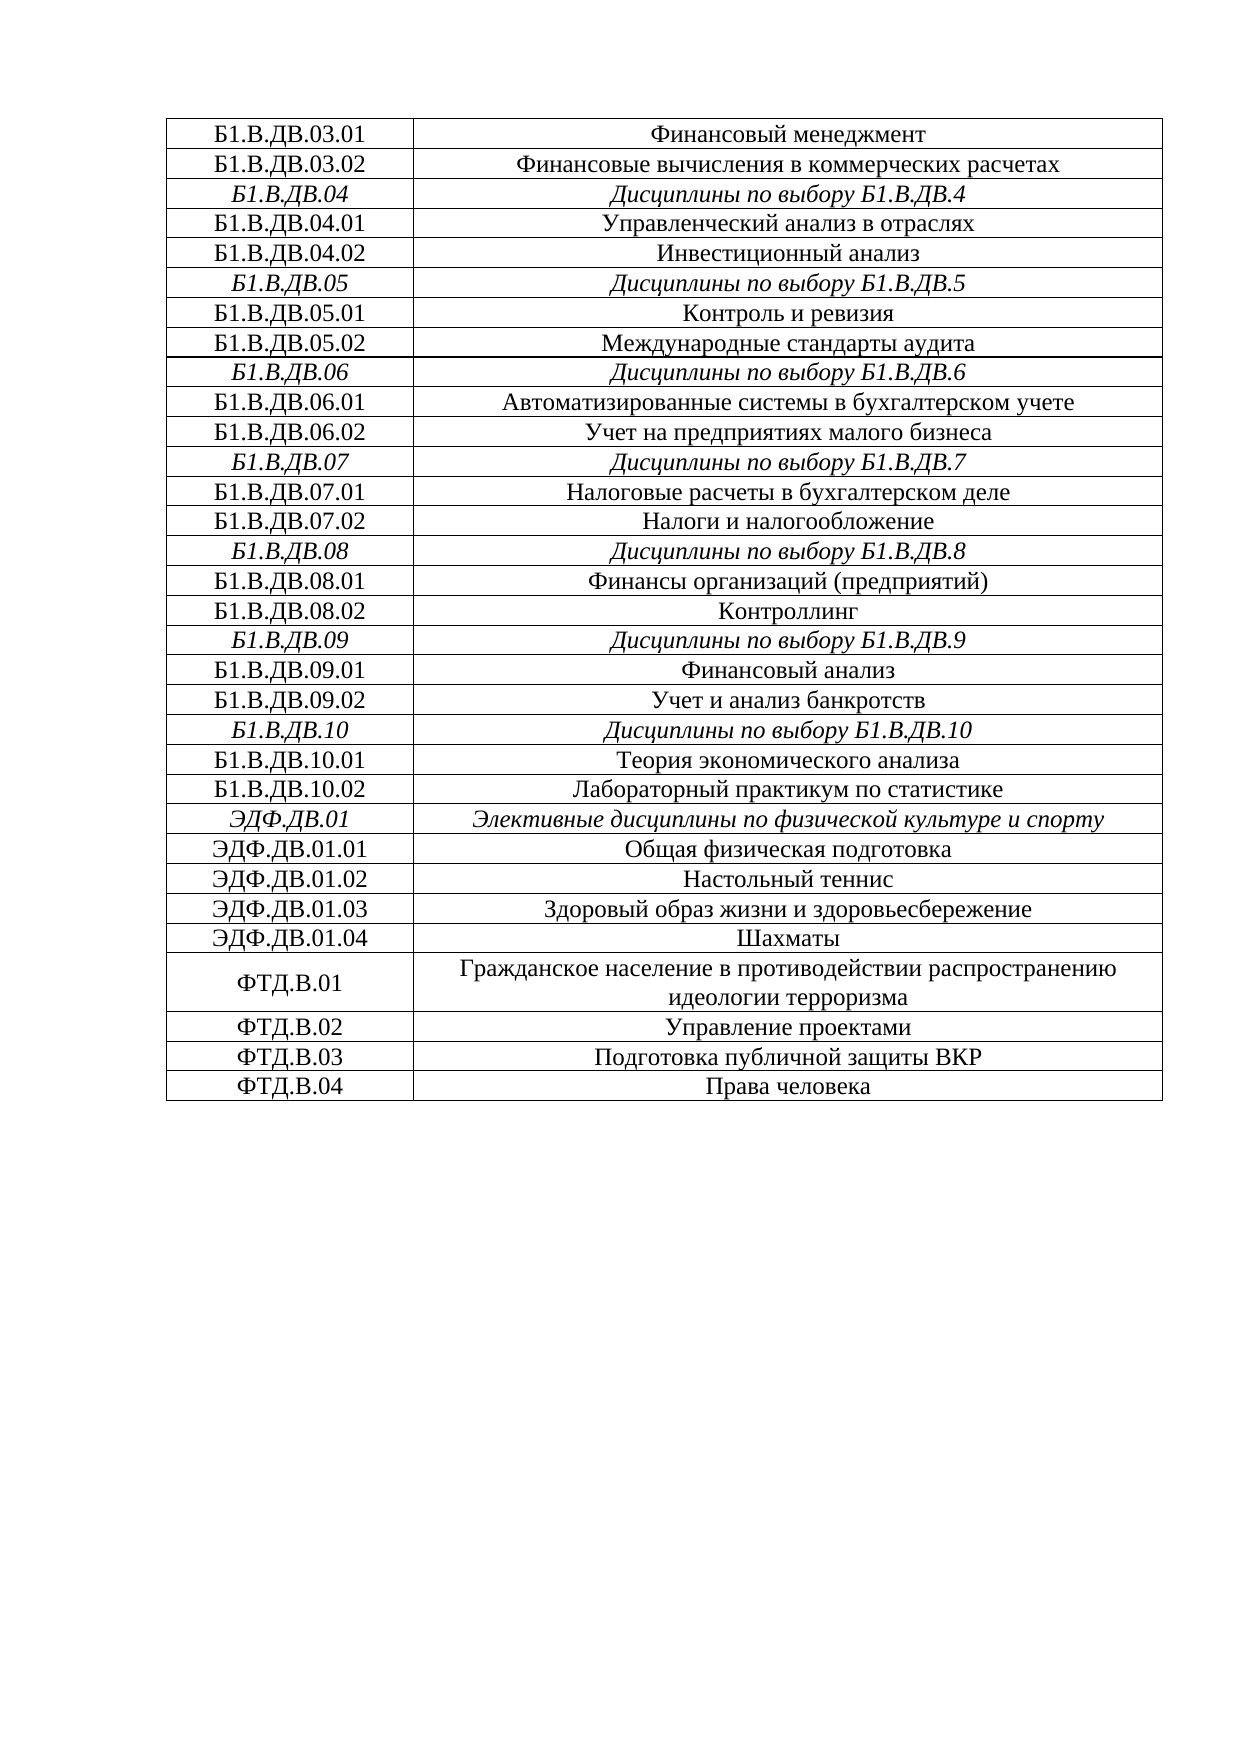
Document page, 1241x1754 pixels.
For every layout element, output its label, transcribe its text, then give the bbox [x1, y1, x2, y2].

table_cell Теория экономического анализа [414, 745, 1162, 773]
table_cell Инвестиционный анализ [414, 238, 1162, 267]
table_cell Б1.В.ДВ.06.02 [167, 417, 413, 446]
table_cell Учет и анализ банкротств [414, 685, 1162, 714]
table_cell Б1.В.ДВ.10.02 [167, 775, 413, 803]
table_cell Налоги и налогообложение [414, 506, 1162, 535]
table_cell Дисциплины по выбору Б1.В.ДВ.5 [414, 268, 1162, 297]
table_cell Управленческий анализ в отраслях [414, 209, 1162, 237]
table_cell ФТД.В.03 [167, 1042, 413, 1070]
table_cell Международные стандарты аудита [414, 328, 1162, 356]
table_cell Б1.В.ДВ.03.01 [167, 119, 413, 148]
table_cell Права человека [414, 1071, 1162, 1100]
table_cell Б1.В.ДВ.07 [167, 447, 413, 476]
table_cell Б1.В.ДВ.09.02 [167, 685, 413, 714]
table_cell Элективные дисциплины по физической культуре и спорту [414, 804, 1162, 833]
table_cell Дисциплины по выбору Б1.В.ДВ.6 [414, 358, 1162, 386]
table_cell Б1.В.ДВ.04.01 [167, 209, 413, 237]
table_cell Б1.В.ДВ.04.02 [167, 238, 413, 267]
table_cell Б1.В.ДВ.04 [167, 179, 413, 207]
table_cell Финансовые вычисления в коммерческих расчетах [414, 149, 1162, 178]
table_cell Б1.В.ДВ.09 [167, 626, 413, 654]
table_cell Дисциплины по выбору Б1.В.ДВ.8 [414, 536, 1162, 565]
table_cell Б1.В.ДВ.09.01 [167, 655, 413, 684]
table_cell Автоматизированные системы в бухгалтерском учете [414, 387, 1162, 416]
table_cell Общая физическая подготовка [414, 834, 1162, 863]
table_cell ЭДФ.ДВ.01.04 [167, 924, 413, 952]
table_cell ЭДФ.ДВ.01 [167, 804, 413, 833]
table_cell Учет на предприятиях малого бизнеса [414, 417, 1162, 446]
table_cell Б1.В.ДВ.05 [167, 268, 413, 297]
table_cell Дисциплины по выбору Б1.В.ДВ.7 [414, 447, 1162, 476]
table_cell Контроллинг [414, 596, 1162, 624]
table_cell Шахматы [414, 924, 1162, 952]
table_cell ЭДФ.ДВ.01.02 [167, 864, 413, 893]
table_cell Б1.В.ДВ.07.01 [167, 477, 413, 505]
table_cell ФТД.В.01 [167, 953, 413, 1011]
table_cell ФТД.В.02 [167, 1012, 413, 1041]
table_cell Финансы организаций (предприятий) [414, 566, 1162, 595]
table_cell Дисциплины по выбору Б1.В.ДВ.4 [414, 179, 1162, 207]
table_cell Б1.В.ДВ.06 [167, 358, 413, 386]
table_cell Финансовый менеджмент [414, 119, 1162, 148]
table_cell Б1.В.ДВ.08.01 [167, 566, 413, 595]
table_cell Финансовый анализ [414, 655, 1162, 684]
table_cell Б1.В.ДВ.07.02 [167, 506, 413, 535]
table_cell Лабораторный практикум по статистике [414, 775, 1162, 803]
table_cell Дисциплины по выбору Б1.В.ДВ.10 [414, 715, 1162, 744]
table_cell Налоговые расчеты в бухгалтерском деле [414, 477, 1162, 505]
table_cell Дисциплины по выбору Б1.В.ДВ.9 [414, 626, 1162, 654]
table_cell Управление проектами [414, 1012, 1162, 1041]
table_cell Подготовка публичной защиты ВКР [414, 1042, 1162, 1070]
table_cell Б1.В.ДВ.10 [167, 715, 413, 744]
table_cell Б1.В.ДВ.05.02 [167, 328, 413, 356]
table_cell Б1.В.ДВ.08.02 [167, 596, 413, 624]
table_cell Б1.В.ДВ.08 [167, 536, 413, 565]
table_cell Контроль и ревизия [414, 298, 1162, 327]
table_cell Настольный теннис [414, 864, 1162, 893]
table_cell Б1.В.ДВ.10.01 [167, 745, 413, 773]
table_cell Б1.В.ДВ.05.01 [167, 298, 413, 327]
table_cell Б1.В.ДВ.06.01 [167, 387, 413, 416]
table_cell ЭДФ.ДВ.01.01 [167, 834, 413, 863]
table_cell Б1.В.ДВ.03.02 [167, 149, 413, 178]
table_cell Гражданское население в противодействии распространению идеологии терроризма [414, 953, 1162, 1011]
table_cell ЭДФ.ДВ.01.03 [167, 894, 413, 922]
table_cell ФТД.В.04 [167, 1071, 413, 1100]
table_cell Здоровый образ жизни и здоровьесбережение [414, 894, 1162, 922]
